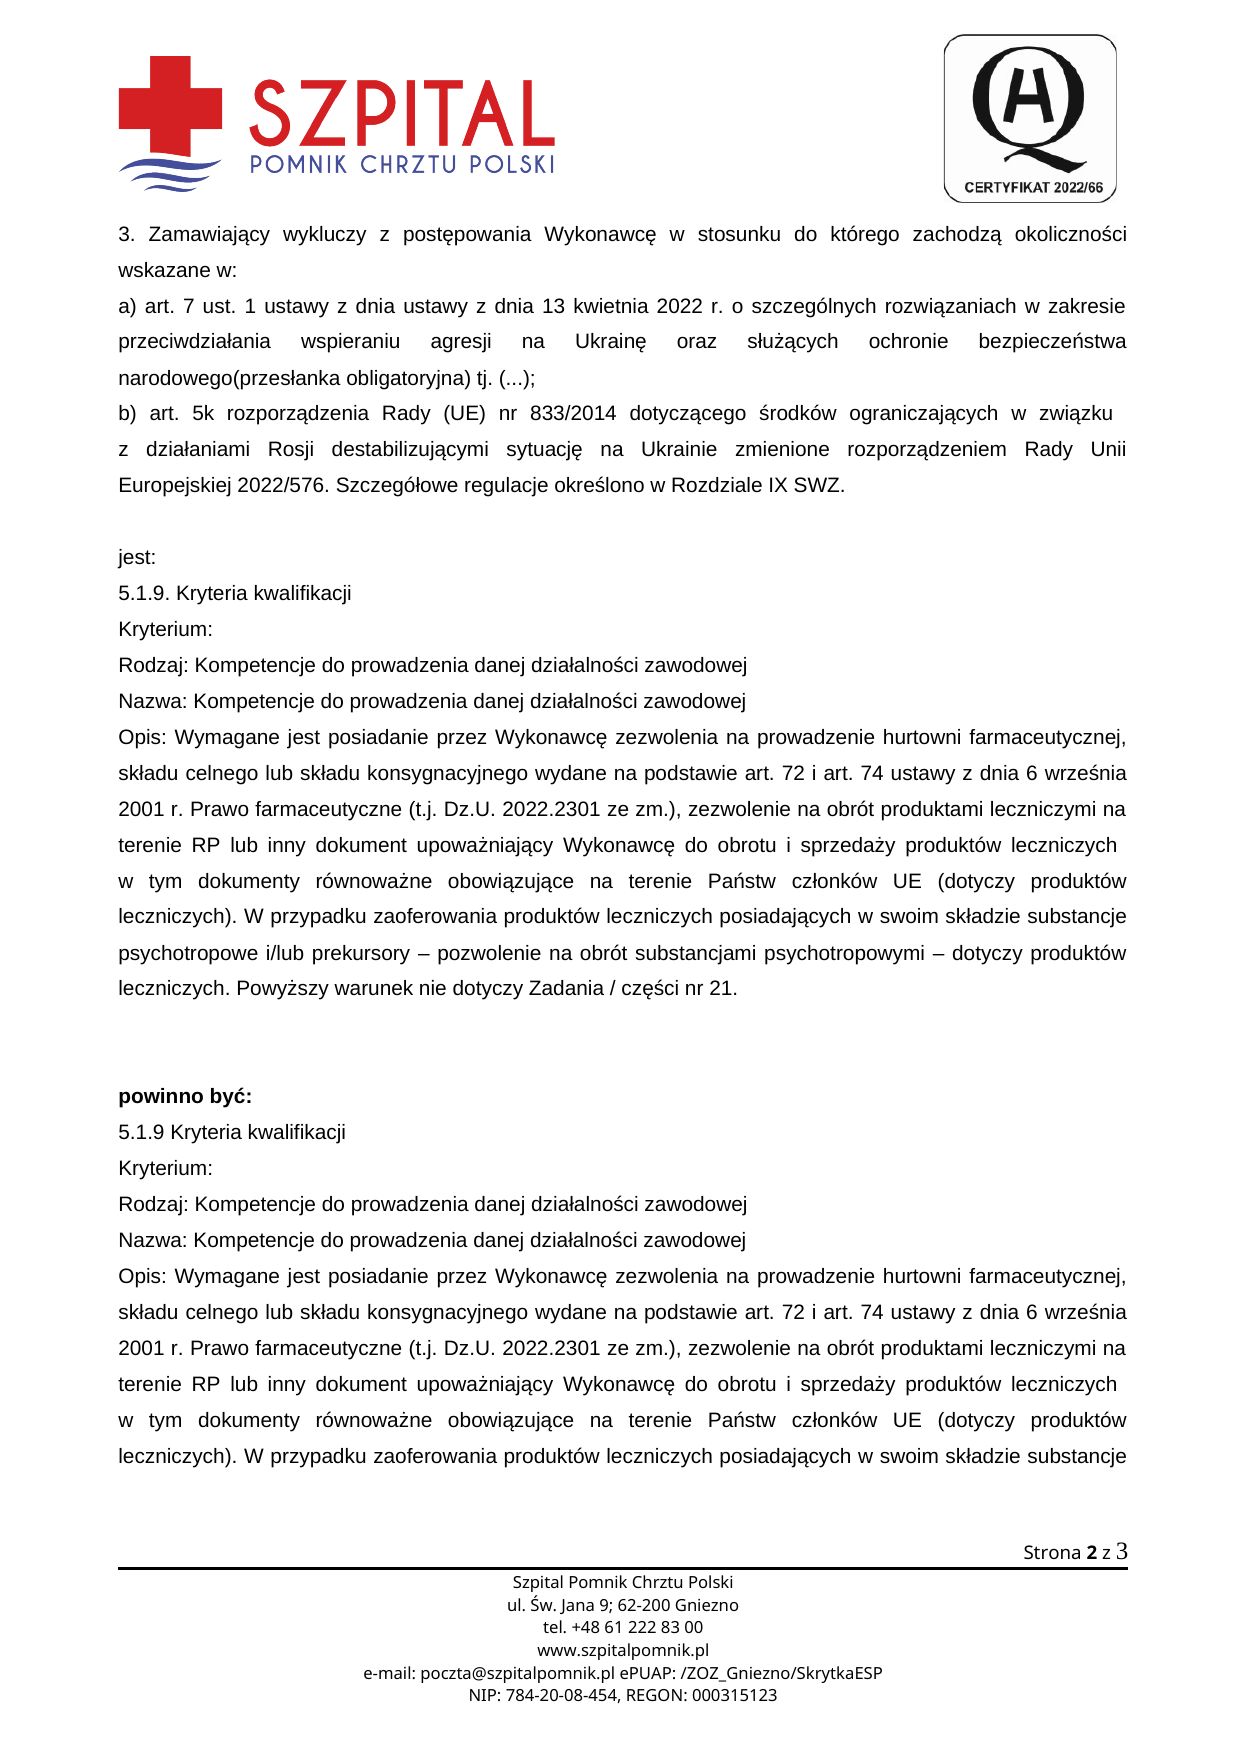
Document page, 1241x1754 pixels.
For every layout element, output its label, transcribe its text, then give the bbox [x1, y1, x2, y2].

picture [943, 34, 1117, 203]
text Kryterium: [118, 1156, 1128, 1180]
text Nazwa: Kompetencje do prowadzenia danej działalności zawodowej [118, 1228, 1128, 1252]
picture [118, 56, 555, 192]
text 3. Zamawiający wykluczy z postępowania Wykonawcę w stosunku do którego zachodzą okoliczności wskazane w: [118, 222, 1128, 281]
text Nazwa: Kompetencje do prowadzenia danej działalności zawodowej [118, 689, 1128, 713]
text a) art. 7 ust. 1 ustawy z dnia ustawy z dnia 13 kwietnia 2022 r. o szczególnych rozwiązaniach w zakresie przeciwdziałania wspieraniu agresji na Ukrainę oraz służących ochronie bezpieczeństwa narodowego(przesłanka obligatoryjna) tj. (...); [118, 293, 1128, 389]
text Rodzaj: Kompetencje do prowadzenia danej działalności zawodowej [118, 1192, 1128, 1216]
text Kryterium: [118, 617, 1128, 641]
text powinno być: [118, 1084, 1128, 1108]
text Rodzaj: Kompetencje do prowadzenia danej działalności zawodowej [118, 653, 1128, 677]
text jest: [118, 545, 1128, 569]
text 5.1.9 Kryteria kwalifikacji [118, 1120, 1128, 1144]
text 5.1.9. Kryteria kwalifikacji [118, 581, 1128, 605]
